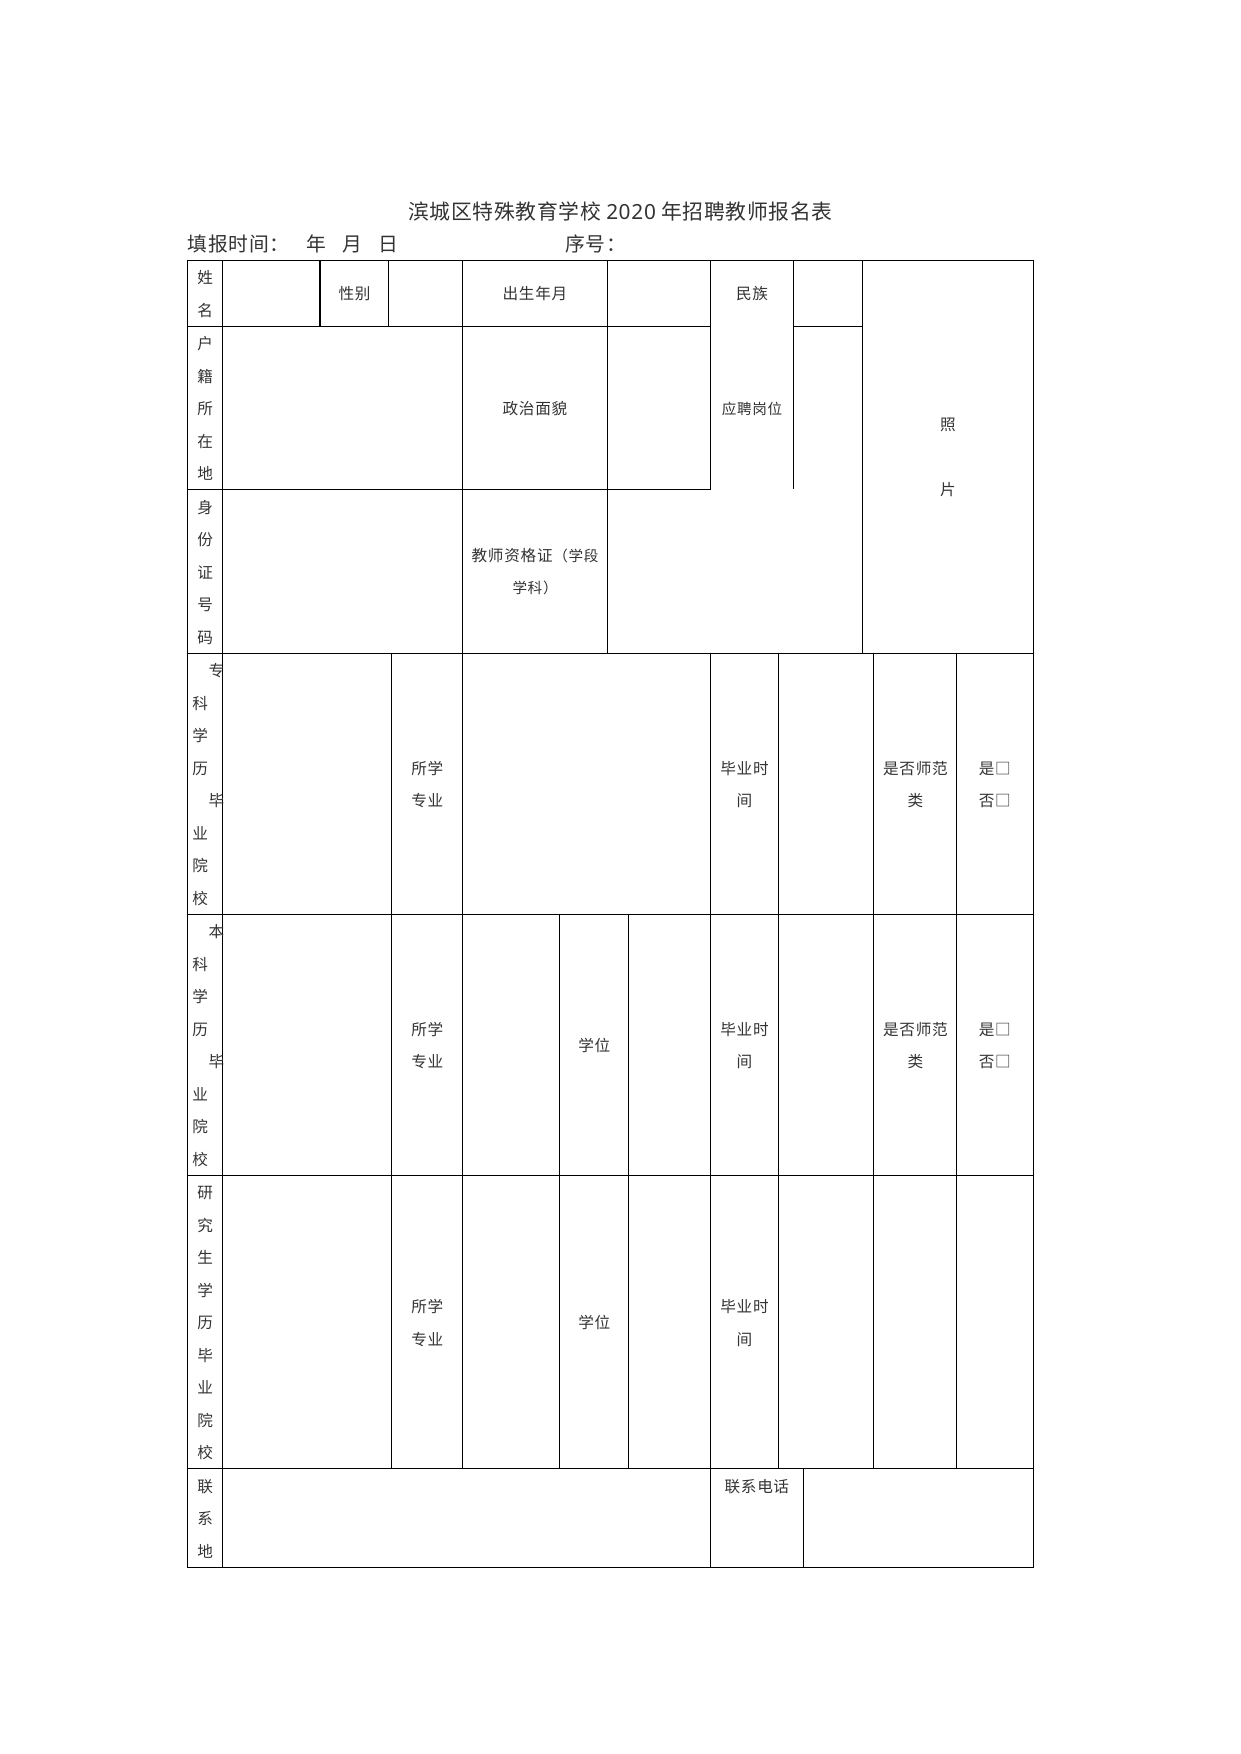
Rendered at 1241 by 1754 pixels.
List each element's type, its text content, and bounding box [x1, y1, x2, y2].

table_header [389, 261, 462, 326]
table_cell [463, 1176, 559, 1468]
table_cell 毕业时间 [711, 915, 778, 1175]
table_cell 是□ 否□ [957, 915, 1033, 1175]
table_cell 毕业时间 [711, 654, 778, 914]
table_cell [779, 1176, 873, 1468]
table_cell 所学 专业 [392, 654, 462, 914]
table_cell [629, 1176, 710, 1468]
table_cell [463, 654, 710, 914]
table_cell 所学 专业 [392, 915, 462, 1175]
text 滨城区特殊教育学校2020年招聘教师报名表 [187, 194, 1053, 227]
table_cell 联系地址 [188, 1469, 222, 1567]
table_cell 学位 [560, 1176, 628, 1468]
table_header 民族 [711, 261, 793, 326]
table_header 姓名 [188, 261, 222, 326]
table_cell 专科学历 毕业院校 [188, 654, 222, 914]
table_header 照 片 [863, 261, 1033, 653]
table_cell [629, 915, 710, 1175]
table_header [223, 261, 319, 326]
table_cell [223, 1176, 391, 1468]
table_header [794, 261, 862, 326]
table_cell [223, 327, 462, 489]
table_header [608, 261, 710, 326]
table_cell [779, 915, 873, 1175]
table_cell [804, 1469, 1033, 1567]
table_cell 应聘岗位 [711, 326, 793, 489]
table_cell [874, 1176, 956, 1468]
table_cell [223, 915, 391, 1175]
table_cell 联系电话 [711, 1469, 803, 1567]
table_cell 所学 专业 [392, 1176, 462, 1468]
text 填报时间： 年 月 日 序号： [187, 227, 1053, 259]
table_cell 身份证号码 [188, 490, 222, 653]
table_cell [608, 489, 862, 653]
table_cell 是否师范类 [874, 654, 956, 914]
table_header 出生年月 [463, 261, 607, 326]
table_cell [779, 654, 873, 914]
table_header 性别 [321, 261, 388, 326]
table_cell 学位 [560, 915, 628, 1175]
table_cell 教师资格证（学段学科） [463, 490, 607, 653]
table_cell 毕业时间 [711, 1176, 778, 1468]
table_cell [223, 654, 391, 914]
table_cell 是□ 否□ [957, 654, 1033, 914]
table_cell 本科学历 毕业院校 [188, 915, 222, 1175]
table_cell [608, 327, 710, 489]
table_cell 户籍 所在地 [188, 327, 222, 489]
table_cell 研究生学历 毕业院校 [188, 1176, 222, 1468]
table_cell 是否师范类 [874, 915, 956, 1175]
table_cell [223, 490, 462, 653]
table_cell [794, 327, 862, 489]
table_cell [223, 1469, 710, 1567]
table_cell 政治面貌 [463, 327, 607, 489]
table_cell [957, 1176, 1033, 1468]
table_cell [463, 915, 559, 1175]
